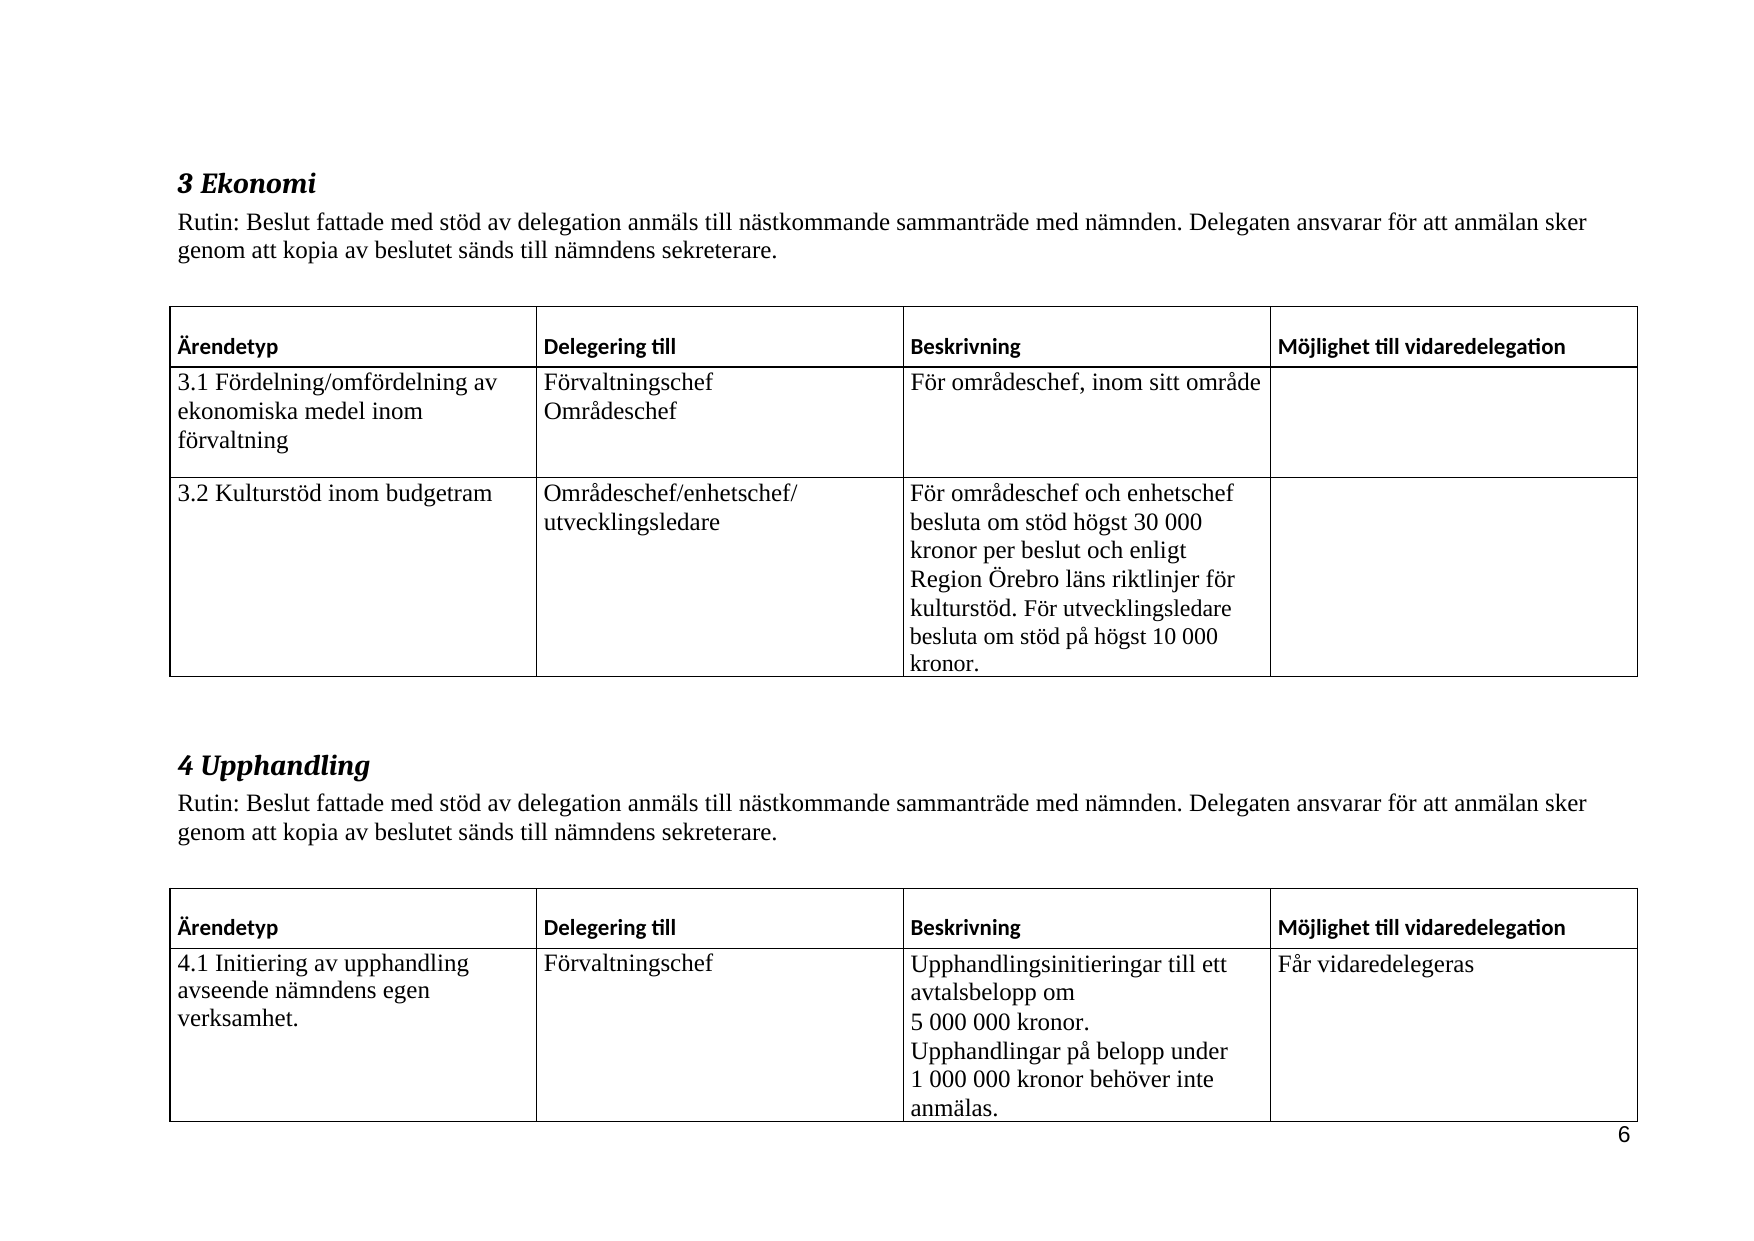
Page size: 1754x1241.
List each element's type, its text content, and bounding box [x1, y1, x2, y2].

table_cell För områdeschef och enhetschef besluta om stöd högst 30 000 kronor per beslut och enligt Region Örebro läns riktlinjer för kulturstöd. För utvecklingsledare besluta om stöd på högst 10 000 kronor. [904, 478, 1270, 676]
table_cell [1271, 368, 1637, 477]
table_cell För områdeschef, inom sitt område [904, 368, 1270, 477]
table_cell 3.2 Kulturstöd inom budgetram [171, 478, 536, 676]
table_header Beskrivning [904, 307, 1270, 366]
table_cell Förvaltningschef [537, 949, 903, 1121]
table_header Delegering till [537, 889, 903, 948]
table_header Möjlighet till vidaredelegation [1271, 307, 1637, 366]
subtitle Rutin: Beslut fattade med stöd av delegation anmäls till nästkommande sammanträde med nämnden. Delegaten ansvarar för att anmälan sker genom att kopia av beslutet sänds till nämndens sekreterare. [177, 207, 1589, 264]
table_header Delegering till [537, 307, 903, 366]
table_header Ärendetyp [171, 307, 536, 366]
table_header Ärendetyp [171, 889, 536, 948]
table_header Beskrivning [904, 889, 1270, 948]
table_cell Områdeschef/enhetschef/ utvecklingsledare [537, 478, 903, 676]
subtitle Ekonomi [177, 167, 1650, 201]
table_cell 4.1 Initiering av upphandling avseende nämndens egen verksamhet. [171, 949, 536, 1121]
table_cell Förvaltningschef Områdeschef [537, 368, 903, 477]
table_cell [1271, 478, 1637, 676]
table_header Möjlighet till vidaredelegation [1271, 889, 1637, 948]
table_cell Upphandlingsinitieringar till ett avtalsbelopp om 5 000 000 kronor. Upphandlingar på belopp under 1 000 000 kronor behöver inte anmälas. [904, 949, 1270, 1121]
table_cell Får vidaredelegeras [1271, 949, 1637, 1121]
table_cell 3.1 Fördelning/omfördelning av ekonomiska medel inom förvaltning [171, 368, 536, 477]
subtitle Upphandling [177, 749, 1650, 782]
subtitle Rutin: Beslut fattade med stöd av delegation anmäls till nästkommande sammanträde med nämnden. Delegaten ansvarar för att anmälan sker genom att kopia av beslutet sänds till nämndens sekreterare. [177, 788, 1589, 845]
